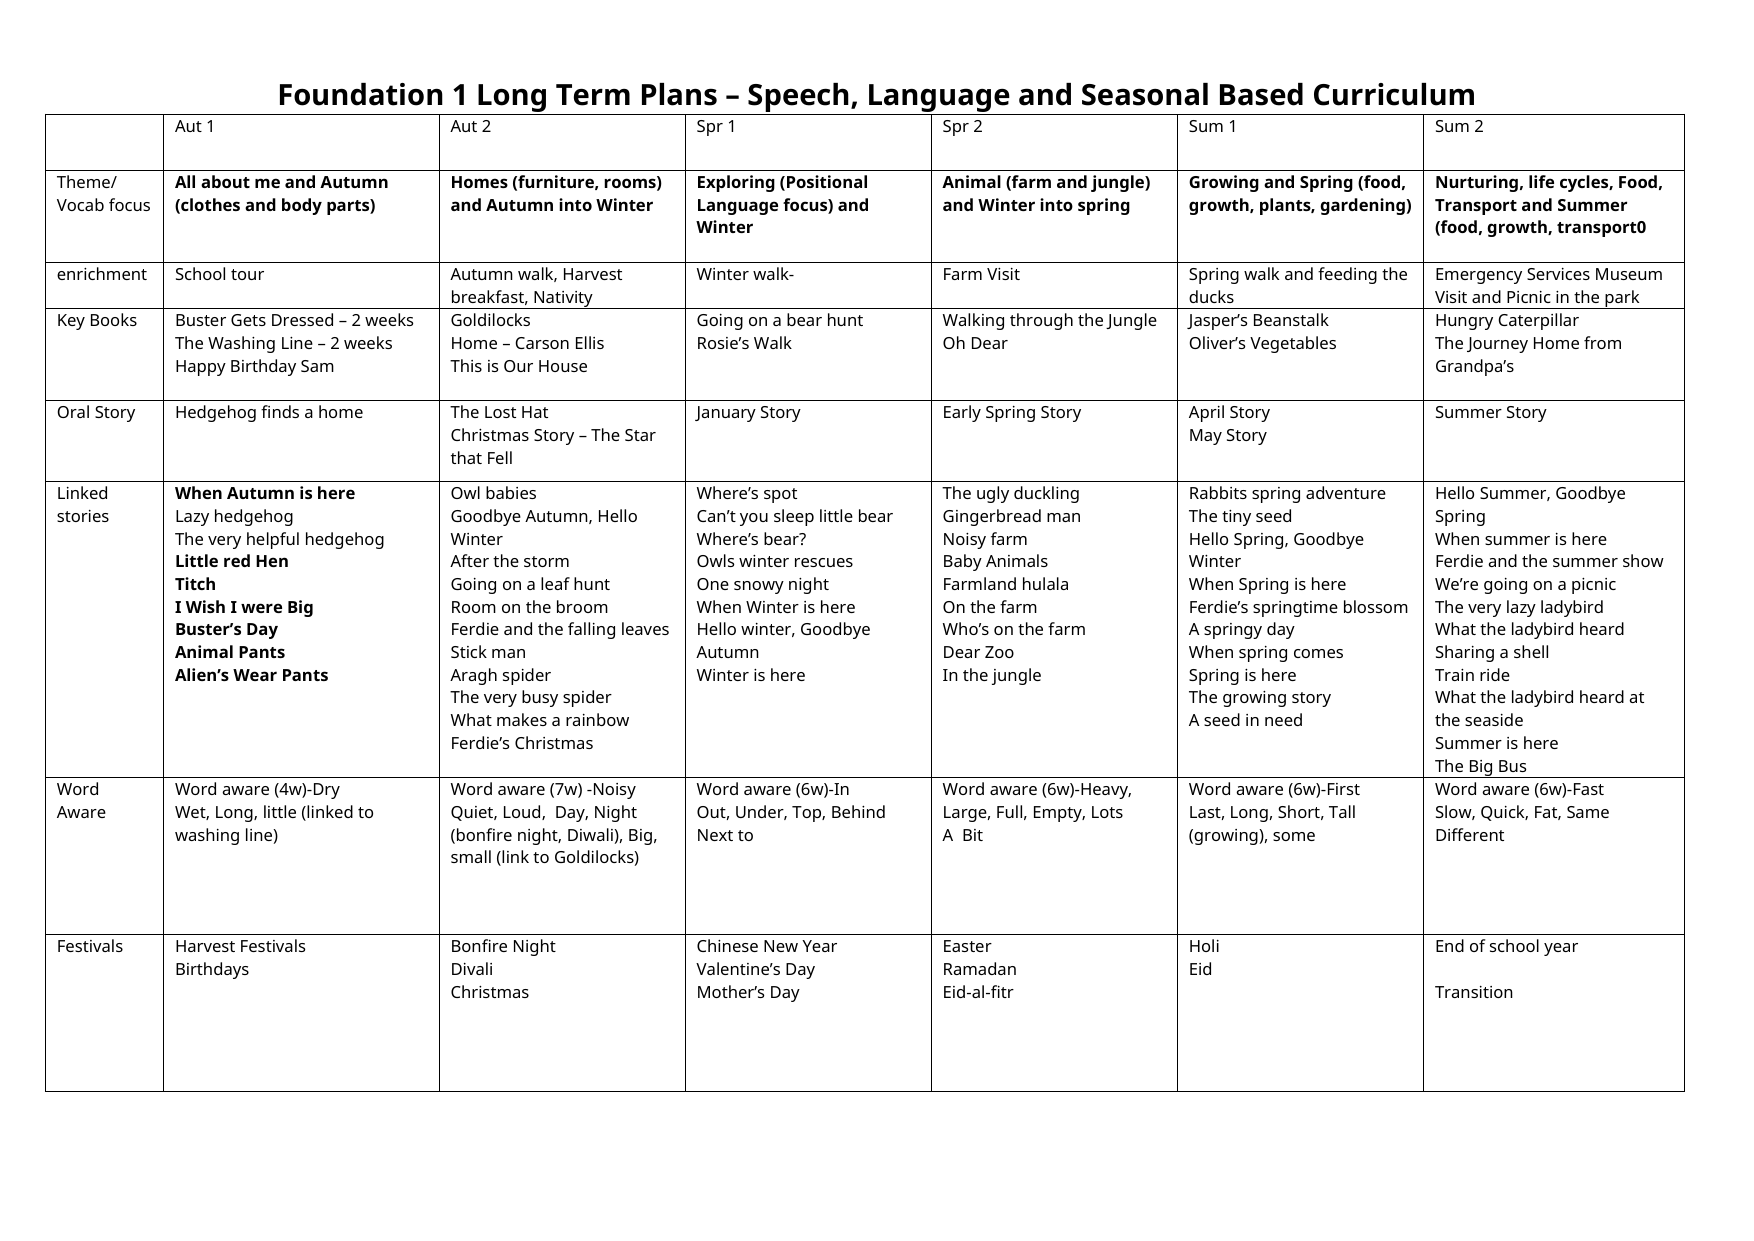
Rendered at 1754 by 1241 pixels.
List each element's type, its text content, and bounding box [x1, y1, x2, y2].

table_cell All about me and Autumn (clothes and body parts) [164, 171, 439, 262]
table_cell Exploring (Positional Language focus) and Winter [686, 171, 931, 262]
table_cell Word aware (7w) -Noisy Quiet, Loud, Day, Night (bonfire night, Diwali), Big, small (link to Goldilocks) [440, 778, 685, 934]
table_cell Rabbits spring adventure The tiny seed Hello Spring, Goodbye Winter When Spring is here Ferdie’s springtime blossom A springy day When spring comes Spring is here The growing story A seed in need [1178, 482, 1423, 777]
table_cell Farm Visit [932, 263, 1177, 308]
table_cell Key Books [46, 309, 163, 400]
table_cell Holi Eid [1178, 935, 1423, 1091]
table_cell Theme/Vocab focus [46, 171, 163, 262]
table_header Sum 1 [1178, 115, 1423, 170]
table_cell Goldilocks Home – Carson Ellis This is Our House [440, 309, 685, 400]
table_cell Chinese New Year Valentine’s Day Mother’s Day [686, 935, 931, 1091]
table_cell Nurturing, life cycles, Food, Transport and Summer (food, growth, transport0 [1424, 171, 1684, 262]
table_cell The Lost Hat Christmas Story – The Star that Fell [440, 401, 685, 481]
table_cell Oral Story [46, 401, 163, 481]
table_cell Walking through the Jungle Oh Dear [932, 309, 1177, 400]
table_cell Word aware (6w)-Fast Slow, Quick, Fat, Same Different [1424, 778, 1684, 934]
table_header Spr 1 [686, 115, 931, 170]
table_cell Where’s spot Can’t you sleep little bear Where’s bear? Owls winter rescues One snowy night When Winter is here Hello winter, Goodbye Autumn Winter is here [686, 482, 931, 777]
table_header Sum 2 [1424, 115, 1684, 170]
table_cell Hungry Caterpillar The Journey Home from Grandpa’s [1424, 309, 1684, 400]
table_cell Buster Gets Dressed – 2 weeks The Washing Line – 2 weeks Happy Birthday Sam [164, 309, 439, 400]
table_header Spr 2 [932, 115, 1177, 170]
table_cell Spring walk and feeding the ducks [1178, 263, 1423, 308]
table_cell Summer Story [1424, 401, 1684, 481]
table_cell Word aware (6w)-First Last, Long, Short, Tall (growing), some [1178, 778, 1423, 934]
table_cell Word aware (6w)-Heavy, Large, Full, Empty, Lots A Bit [932, 778, 1177, 934]
table_cell Word aware (6w)-In Out, Under, Top, Behind Next to [686, 778, 931, 934]
table_cell Animal (farm and jungle) and Winter into spring [932, 171, 1177, 262]
table_cell January Story [686, 401, 931, 481]
table_cell Emergency Services Museum Visit and Picnic in the park [1424, 263, 1684, 308]
table_cell Growing and Spring (food, growth, plants, gardening) [1178, 171, 1423, 262]
table_cell End of school year Transition [1424, 935, 1684, 1091]
table_cell enrichment [46, 263, 163, 308]
table_cell April Story May Story [1178, 401, 1423, 481]
table_cell Linked stories [46, 482, 163, 777]
table_cell Winter walk- [686, 263, 931, 308]
table_cell Word aware (4w)-Dry Wet, Long, little (linked to washing line) [164, 778, 439, 934]
table_cell Easter Ramadan Eid-al-fitr [932, 935, 1177, 1091]
table_cell Festivals [46, 935, 163, 1091]
table_cell Owl babies Goodbye Autumn, Hello Winter After the storm Going on a leaf hunt Room on the broom Ferdie and the falling leaves Stick man Aragh spider The very busy spider What makes a rainbow Ferdie’s Christmas [440, 482, 685, 777]
table_header [46, 115, 163, 170]
table_cell Early Spring Story [932, 401, 1177, 481]
table_cell Hello Summer, Goodbye Spring When summer is here Ferdie and the summer show We’re going on a picnic The very lazy ladybird What the ladybird heard Sharing a shell Train ride What the ladybird heard at the seaside Summer is here The Big Bus [1424, 482, 1684, 777]
table_header Aut 2 [440, 115, 685, 170]
table_cell Harvest Festivals Birthdays [164, 935, 439, 1091]
table_cell Homes (furniture, rooms) and Autumn into Winter [440, 171, 685, 262]
table_cell Jasper’s Beanstalk Oliver’s Vegetables [1178, 309, 1423, 400]
table_cell Word Aware [46, 778, 163, 934]
table_cell The ugly duckling Gingerbread man Noisy farm Baby Animals Farmland hulala On the farm Who’s on the farm Dear Zoo In the jungle [932, 482, 1177, 777]
table_cell Bonfire Night Divali Christmas [440, 935, 685, 1091]
table_header Aut 1 [164, 115, 439, 170]
table_cell Autumn walk, Harvest breakfast, Nativity [440, 263, 685, 308]
table_cell Going on a bear hunt Rosie’s Walk [686, 309, 931, 400]
table_cell When Autumn is here Lazy hedgehog The very helpful hedgehog Little red Hen Titch I Wish I were Big Buster’s Day Animal Pants Alien’s Wear Pants [164, 482, 439, 777]
table_cell Hedgehog finds a home [164, 401, 439, 481]
table_cell School tour [164, 263, 439, 308]
